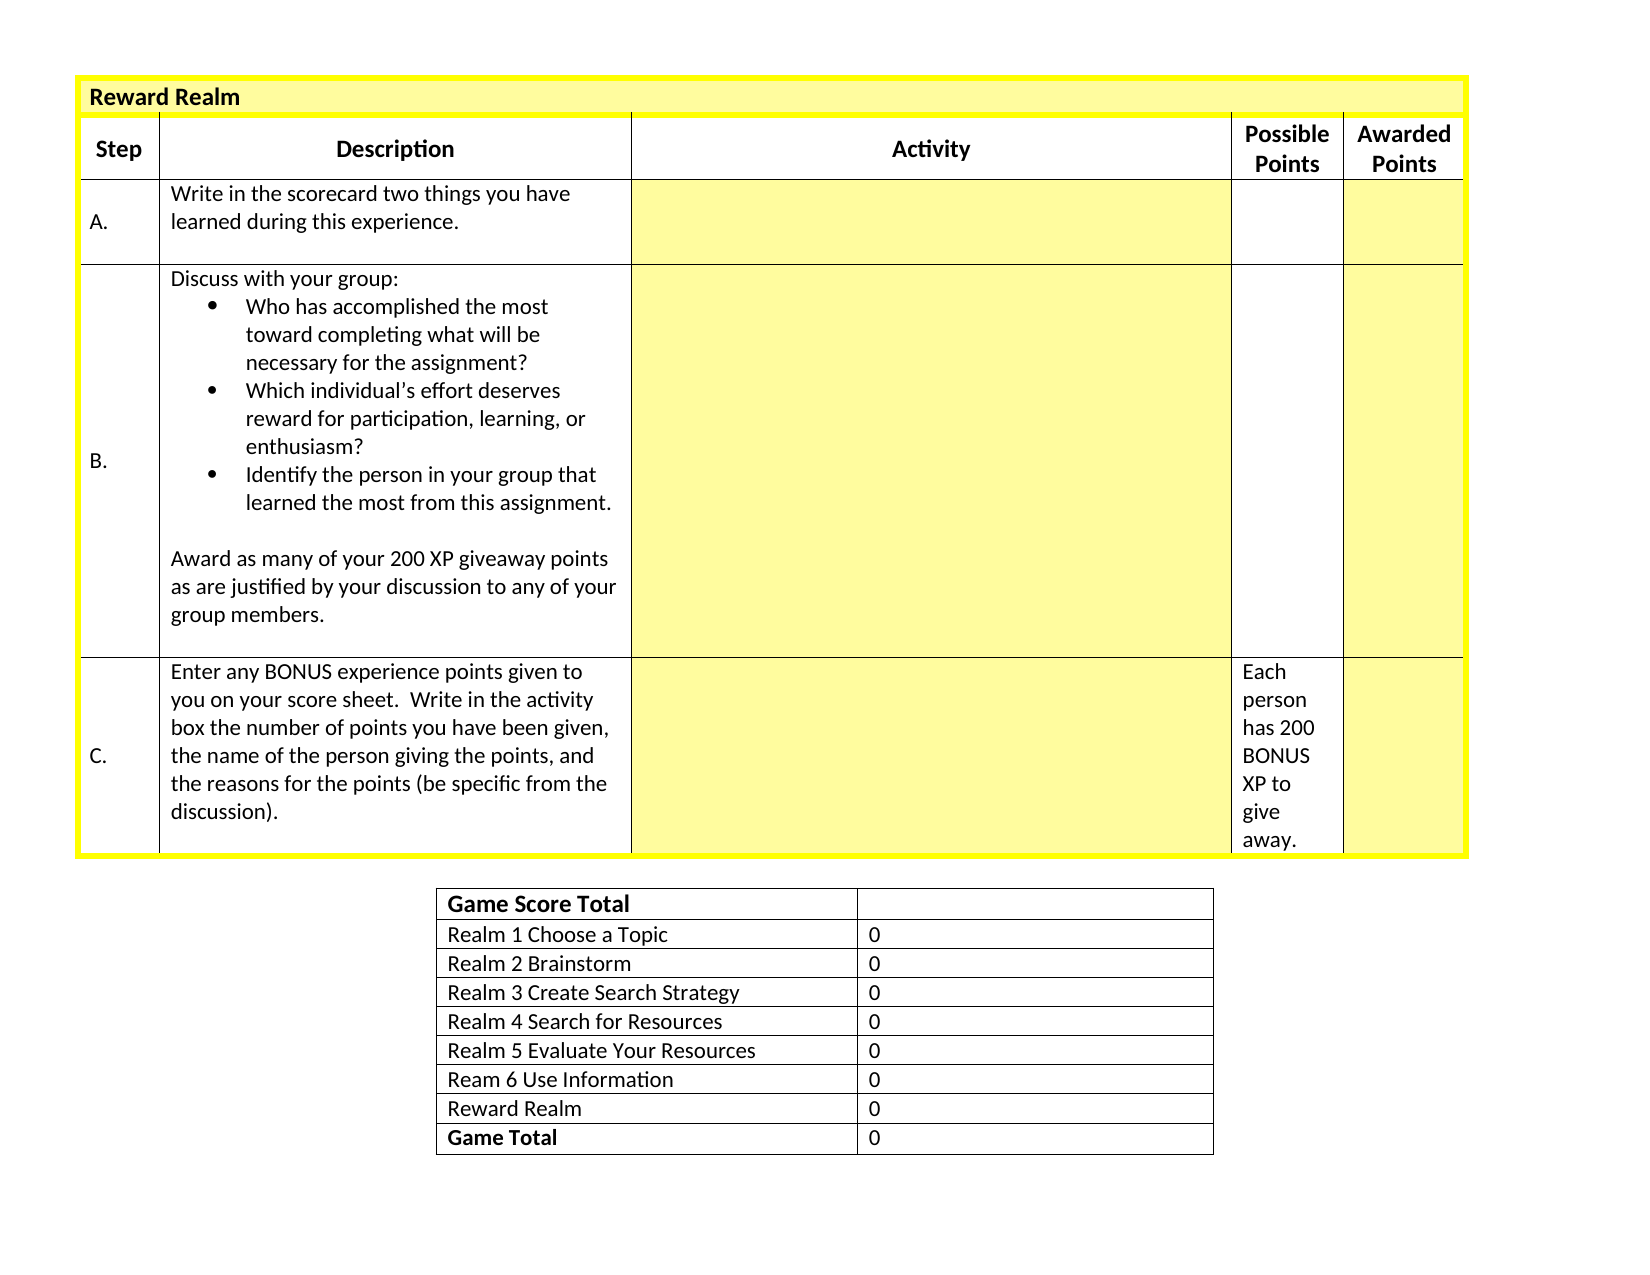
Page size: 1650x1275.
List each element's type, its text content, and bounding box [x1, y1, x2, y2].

table_cell 0 [858, 1065, 1213, 1093]
table_cell Realm 1 Choose a Topic [437, 920, 857, 948]
table_cell [632, 265, 1231, 656]
table_cell Realm 5 Evaluate Your Resources [437, 1036, 857, 1064]
table_cell Awarded Points [1344, 118, 1463, 179]
table_cell Description [160, 118, 631, 179]
table_cell Activity [632, 118, 1231, 179]
table_cell Discuss with your group: Who has accomplished the most toward completing what will be necessary for the assignment? Which individual’s effort deserves reward for participation, learning, or enthusiasm? Identify the person in your group that learned the most from this assignment. Award as many of your 200 XP giveaway points as are justified by your discussion to any of your group members. [160, 265, 631, 656]
table_cell Each person has 200 BONUS XP to give away. [1232, 658, 1343, 853]
table_cell [1344, 658, 1463, 853]
table_cell Write in the scorecard two things you have learned during this experience. [160, 180, 631, 264]
table_cell A. [81, 180, 159, 264]
table_cell Realm 4 Search for Resources [437, 1007, 857, 1035]
table_cell [632, 658, 1231, 853]
table_cell 0 [858, 920, 1213, 948]
table_cell 0 [858, 978, 1213, 1006]
table_cell [1344, 265, 1463, 656]
table_cell Possible Points [1232, 118, 1343, 179]
table_cell C. [81, 658, 159, 853]
table_cell Realm 2 Brainstorm [437, 949, 857, 977]
table_header Reward Realm [81, 81, 1463, 112]
table_cell B. [81, 265, 159, 656]
table_cell Ream 6 Use Information [437, 1065, 857, 1093]
table_cell 0 [858, 949, 1213, 977]
table_cell Reward Realm [437, 1094, 857, 1122]
table_cell [1232, 265, 1343, 656]
table_cell [1344, 180, 1463, 264]
table_header [858, 889, 1213, 919]
table_cell Game Total [437, 1124, 857, 1154]
table_cell 0 [858, 1124, 1213, 1154]
table_cell 0 [858, 1094, 1213, 1122]
table_header Game Score Total [437, 889, 857, 919]
table_cell Enter any BONUS experience points given to you on your score sheet. Write in the activity box the number of points you have been given, the name of the person giving the points, and the reasons for the points (be specific from the discussion). [160, 658, 631, 853]
table_cell [632, 180, 1231, 264]
table_cell 0 [858, 1036, 1213, 1064]
table_cell 0 [858, 1007, 1213, 1035]
table_cell Realm 3 Create Search Strategy [437, 978, 857, 1006]
table_cell Step [81, 118, 159, 179]
table_cell [1232, 180, 1343, 264]
